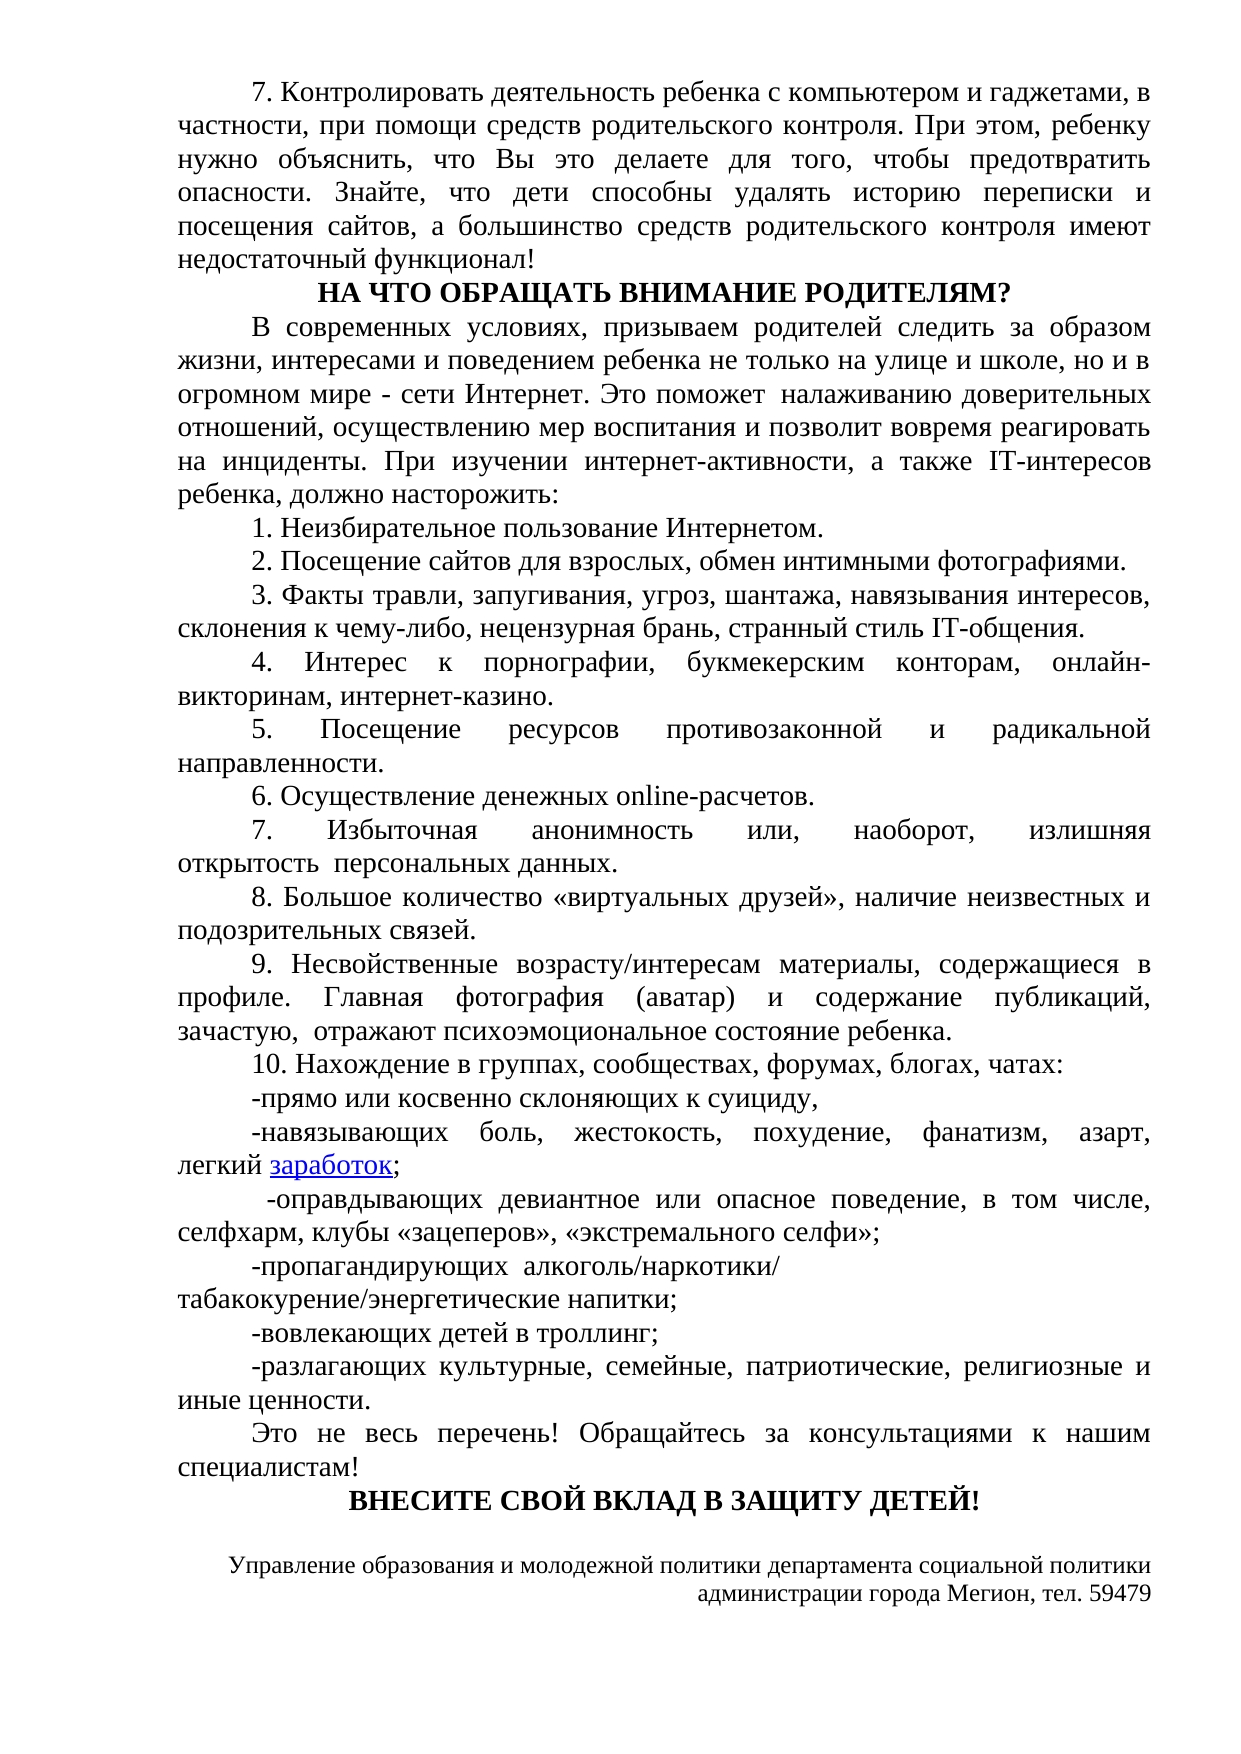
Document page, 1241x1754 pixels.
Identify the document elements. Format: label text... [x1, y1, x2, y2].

text 3. Факты травли, запугивания, угроз, шантажа, навязывания интересов, склонения к чему-либо, нецензурная брань, странный стиль IT-общения. [177, 577, 1152, 644]
text -прямо или косвенно склоняющих к суициду, [177, 1080, 1152, 1114]
text 7. Избыточная анонимность или, наоборот, излишняя открытость персональных данных. [177, 812, 1152, 879]
text 9. Несвойственные возрасту/интересам материалы, содержащиеся в профиле. Главная фотография (аватар) и содержание публикаций, зачастую, отражают психоэмоциональное состояние ребенка. [177, 946, 1152, 1047]
text 1. Неизбирательное пользование Интернетом. [177, 510, 1152, 543]
text Управление образования и молодежной политики департамента социальной политики администрации города Мегион, тел. 59479 [177, 1550, 1152, 1607]
text табакокурение/энергетические напитки; [177, 1281, 1152, 1315]
text ВНЕСИТЕ СВОЙ ВКЛАД В ЗАЩИТУ ДЕТЕЙ! [177, 1483, 1152, 1516]
text 5. Посещение ресурсов противозаконной и радикальной направленности. [177, 711, 1152, 778]
text -пропагандирующих алкоголь/наркотики/ [177, 1248, 1152, 1281]
text -разлагающих культурные, семейные, патриотические, религиозные и иные ценности. [177, 1348, 1152, 1416]
text 8. Большое количество «виртуальных друзей», наличие неизвестных и подозрительных связей. [177, 879, 1152, 946]
text В современных условиях, призываем родителей следить за образом жизни, интересами и поведением ребенка не только на улице и школе, но и в огромном мире - сети Интернет. Это поможет налаживанию доверительных отношений, осуществлению мер воспитания и позволит вовремя реагировать на инциденты. При изучении интернет-активности, а также IT-интересов ребенка, должно насторожить: [177, 309, 1152, 510]
text -навязывающих боль, жестокость, похудение, фанатизм, азарт, легкий заработок; [177, 1114, 1152, 1181]
text Это не весь перечень! Обращайтесь за консультациями к нашим специалистам! [177, 1416, 1152, 1483]
text -вовлекающих детей в троллинг; [177, 1315, 1152, 1348]
text 7. Контролировать деятельность ребенка с компьютером и гаджетами, в частности, при помощи средств родительского контроля. При этом, ребенку нужно объяснить, что Вы это делаете для того, чтобы предотвратить опасности. Знайте, что дети способны удалять историю переписки и посещения сайтов, а большинство средств родительского контроля имеют недостаточный функционал! [177, 74, 1152, 275]
text 10. Нахождение в группах, сообществах, форумах, блогах, чатах: [177, 1047, 1152, 1080]
text 6. Осуществление денежных online-расчетов. [177, 778, 1152, 812]
text -оправдывающих девиантное или опасное поведение, в том числе, селфхарм, клубы «зацеперов», «экстремального селфи»; [177, 1181, 1152, 1248]
text 4. Интерес к порнографии, букмекерским конторам, онлайн-викторинам, интернет-казино. [177, 644, 1152, 711]
text НА ЧТО ОБРАЩАТЬ ВНИМАНИЕ РОДИТЕЛЯМ? [177, 275, 1152, 309]
text 2. Посещение сайтов для взрослых, обмен интимными фотографиями. [177, 543, 1152, 577]
